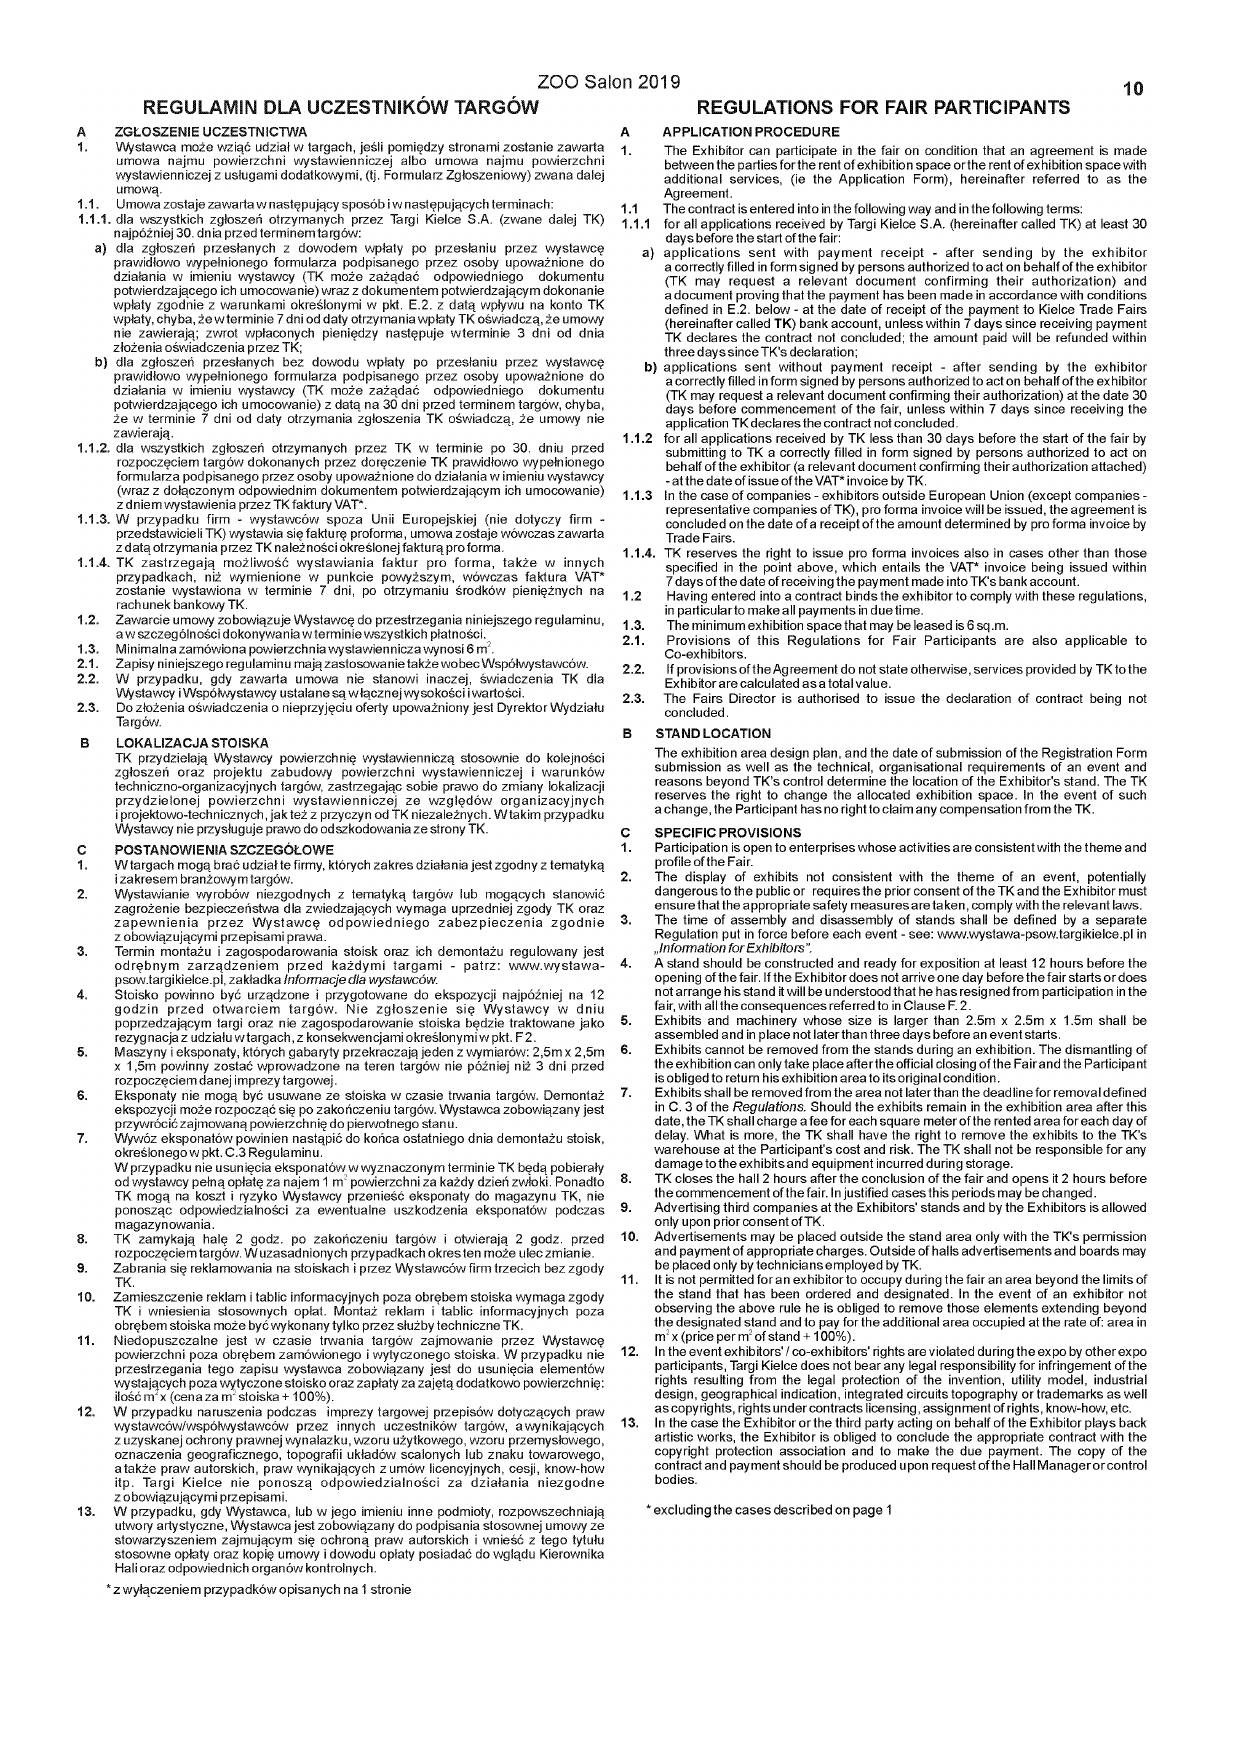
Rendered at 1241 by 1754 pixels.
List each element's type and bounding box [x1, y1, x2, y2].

picture [75, 75, 1166, 1609]
